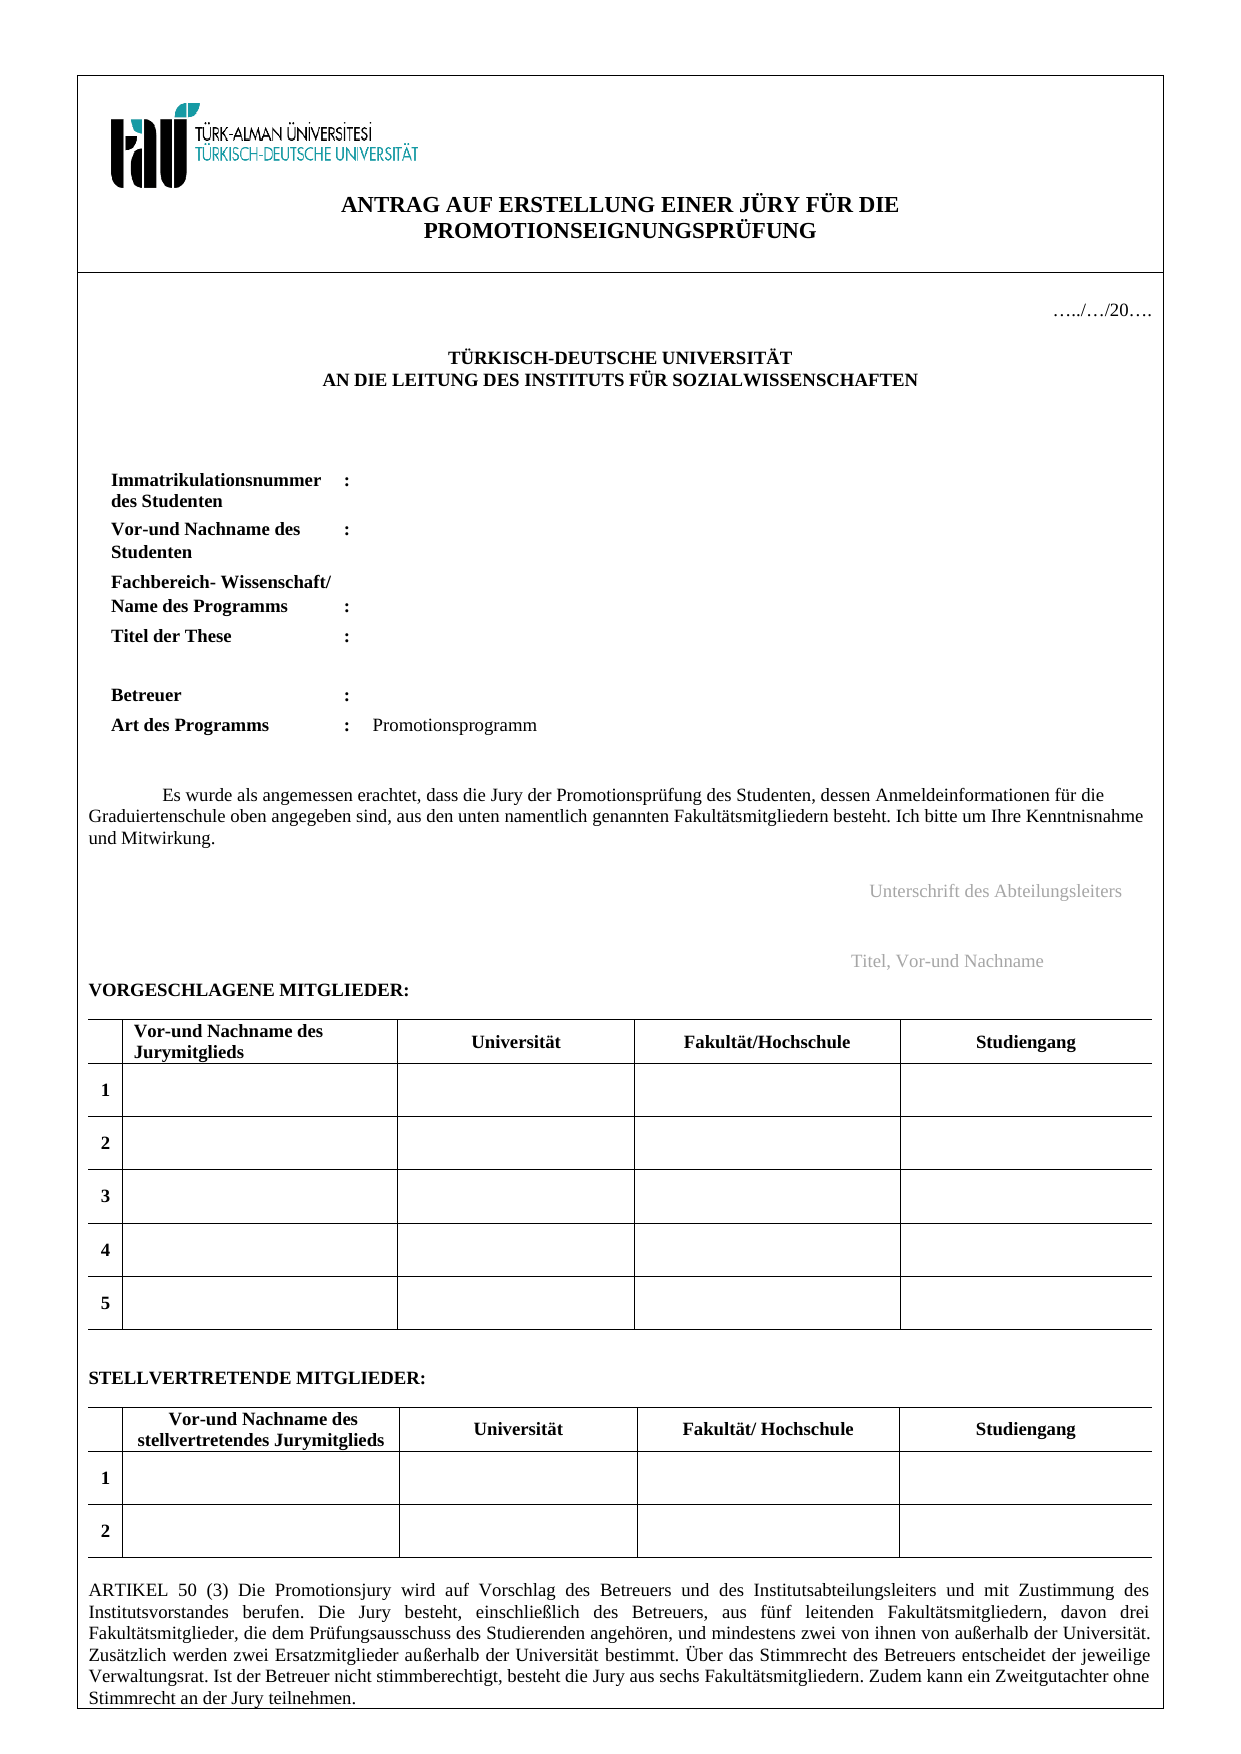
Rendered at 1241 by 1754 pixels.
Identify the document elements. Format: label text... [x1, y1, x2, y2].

picture [110, 101, 418, 191]
table_header ANTRAG AUF ERSTELLUNG EINER JÜRY FÜR DIE PROMOTIONSEIGNUNGSPRÜFUNG [78, 76, 1163, 272]
table_cell …../…/20…. TÜRKISCH-DEUTSCHE UNIVERSITÄT AN DIE LEITUNG DES INSTITUTS FÜR SOZIALWISSENSCHAFTEN Es wurde als angemessen erachtet, dass die Jury der Promotionsprüfung des Studenten, dessen Anmeldeinformationen für die Graduiertenschule oben angegeben sind, aus den unten namentlich genannten Fakultätsmitgliedern besteht. Ich bitte um Ihre Kenntnisnahme und Mitwirkung. VORGESCHLAGENE MITGLIEDER: STELLVERTRETENDE MITGLIEDER: ARTIKEL 50 (3) Die Promotionsjury wird auf Vorschlag des Betreuers und des Institutsabteilungsleiters und mit Zustimmung des Institutsvorstandes berufen. Die Jury besteht, einschließlich des Betreuers, aus fünf leitenden Fakultätsmitgliedern, davon drei Fakultätsmitglieder, die dem Prüfungsausschuss des Studierenden angehören, und mindestens zwei von ihnen von außerhalb der Universität. Zusätzlich werden zwei Ersatzmitglieder außerhalb der Universität bestimmt. Über das Stimmrecht des Betreuers entscheidet der jeweilige Verwaltungsrat. Ist der Betreuer nicht stimmberechtigt, besteht die Jury aus sechs Fakultätsmitgliedern. Zudem kann ein Zweitgutachter ohne Stimmrecht an der Jury teilnehmen. [78, 273, 1163, 1708]
